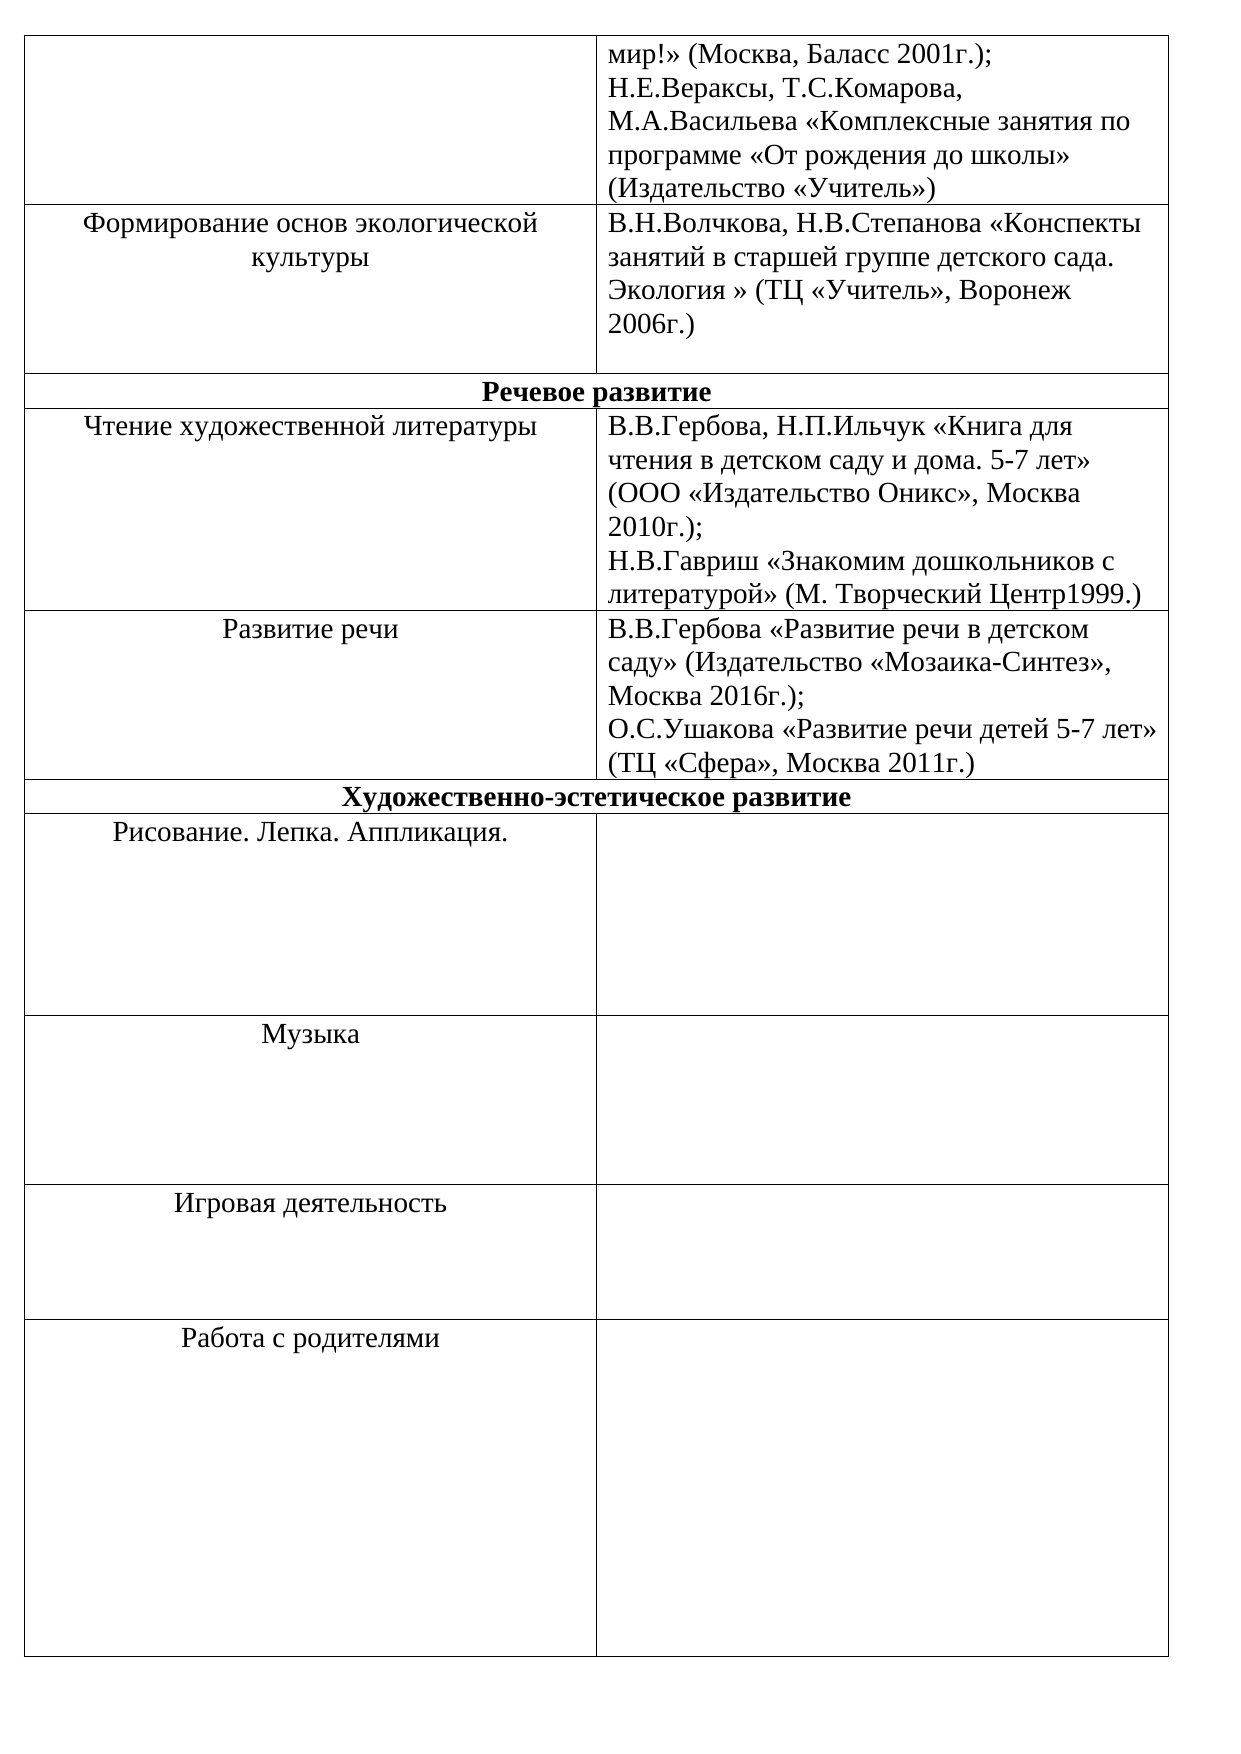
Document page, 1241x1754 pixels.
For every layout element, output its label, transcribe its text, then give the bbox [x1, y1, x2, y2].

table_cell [25, 36, 596, 204]
table_cell Речевое развитие [25, 374, 1168, 407]
table_cell Художественно-эстетическое развитие [25, 780, 1168, 813]
table_cell Игровая деятельность [25, 1185, 596, 1319]
table_cell В.В.Гербова «Развитие речи в детском саду» (Издательство «Мозаика-Синтез», Москва 2016г.); О.С.Ушакова «Развитие речи детей 5-7 лет» (ТЦ «Сфера», Москва 2011г.) [597, 611, 1168, 778]
table_cell [597, 1185, 1168, 1319]
table_cell Рисование. Лепка. Аппликация. [25, 814, 596, 1015]
table_cell Работа с родителями [25, 1320, 596, 1656]
table_cell Музыка [25, 1016, 596, 1184]
table_cell [597, 1016, 1168, 1184]
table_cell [597, 36, 1168, 204]
table_cell Развитие речи [25, 611, 596, 778]
table_cell В.В.Гербова, Н.П.Ильчук «Книга для чтения в детском саду и дома. 5-7 лет» (ООО «Издательство Оникс», Москва 2010г.); Н.В.Гавриш «Знакомим дошкольников с литературой» (М. Творческий Центр1999.) [597, 409, 1168, 610]
table_cell Чтение художественной литературы [25, 409, 596, 610]
table_cell Формирование основ экологической культуры [25, 205, 596, 373]
table_cell [597, 814, 1168, 1015]
table_cell [597, 1320, 1168, 1656]
table_cell В.Н.Волчкова, Н.В.Степанова «Конспекты занятий в старшей группе детского сада. Экология » (ТЦ «Учитель», Воронеж 2006г.) [597, 205, 1168, 373]
